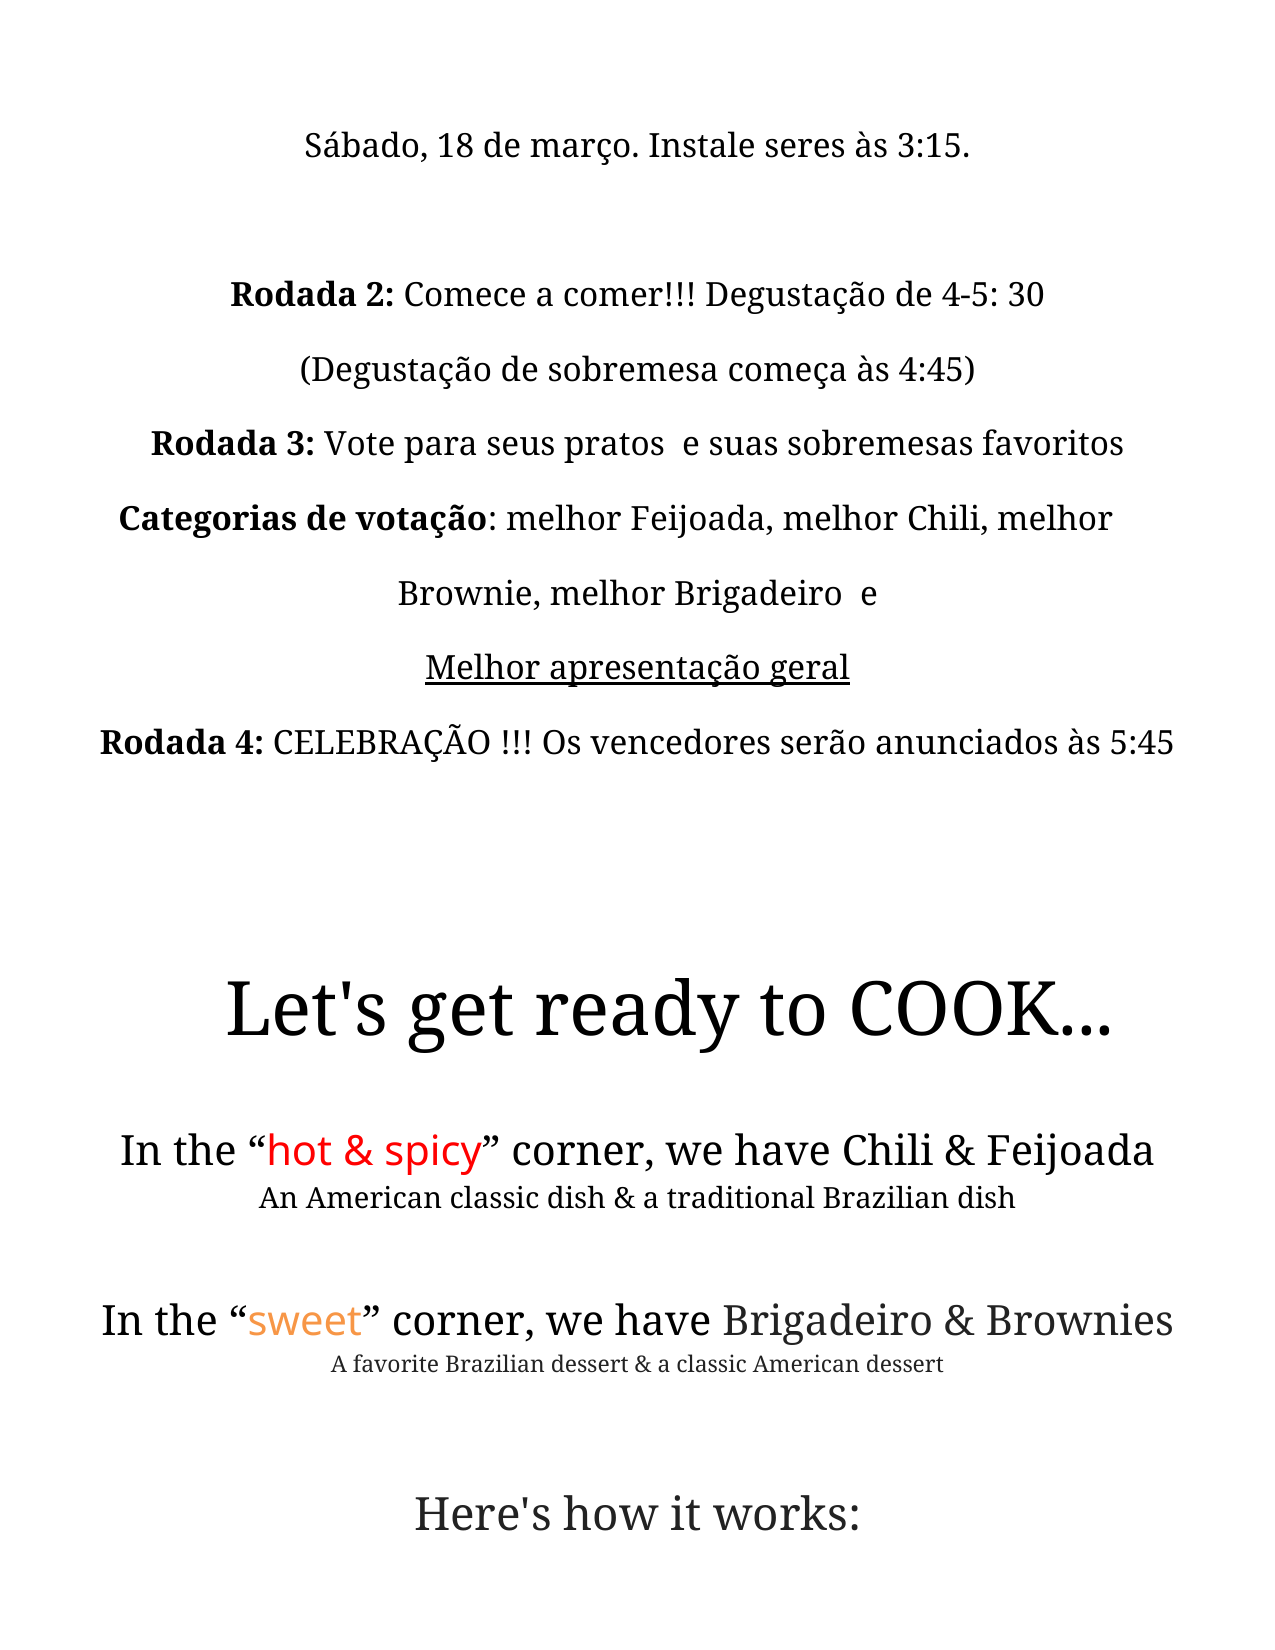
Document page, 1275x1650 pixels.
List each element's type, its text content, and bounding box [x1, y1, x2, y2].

text Categorias de votação: melhor Feijoada, melhor Chili, melhor [75, 495, 1200, 540]
text Brownie, melhor Brigadeiro e [75, 569, 1200, 615]
text Let's get ready to COOK... [150, 956, 1200, 1058]
text In the “sweet” corner, we have Brigadeiro & Brownies [75, 1291, 1200, 1348]
text An American classic dish & a traditional Brazilian dish [75, 1178, 1200, 1217]
text Sábado, 18 de março. Instale seres às 3:15. [75, 122, 1200, 167]
text Rodada 4: CELEBRAÇÃO !!! Os vencedores serão anunciados às 5:45 [75, 718, 1200, 764]
text Rodada 3: Vote para seus pratos e suas sobremesas favoritos [75, 420, 1200, 466]
text A favorite Brazilian dessert & a classic American dessert [75, 1348, 1200, 1379]
text Here's how it works: [75, 1481, 1200, 1544]
text In the “hot & spicy” corner, we have Chili & Feijoada [75, 1121, 1200, 1178]
text (Degustação de sobremesa começa às 4:45) [75, 346, 1200, 391]
text Rodada 2: Comece a comer!!! Degustação de 4-5: 30 [75, 271, 1200, 316]
text Melhor apresentação geral [75, 644, 1200, 689]
